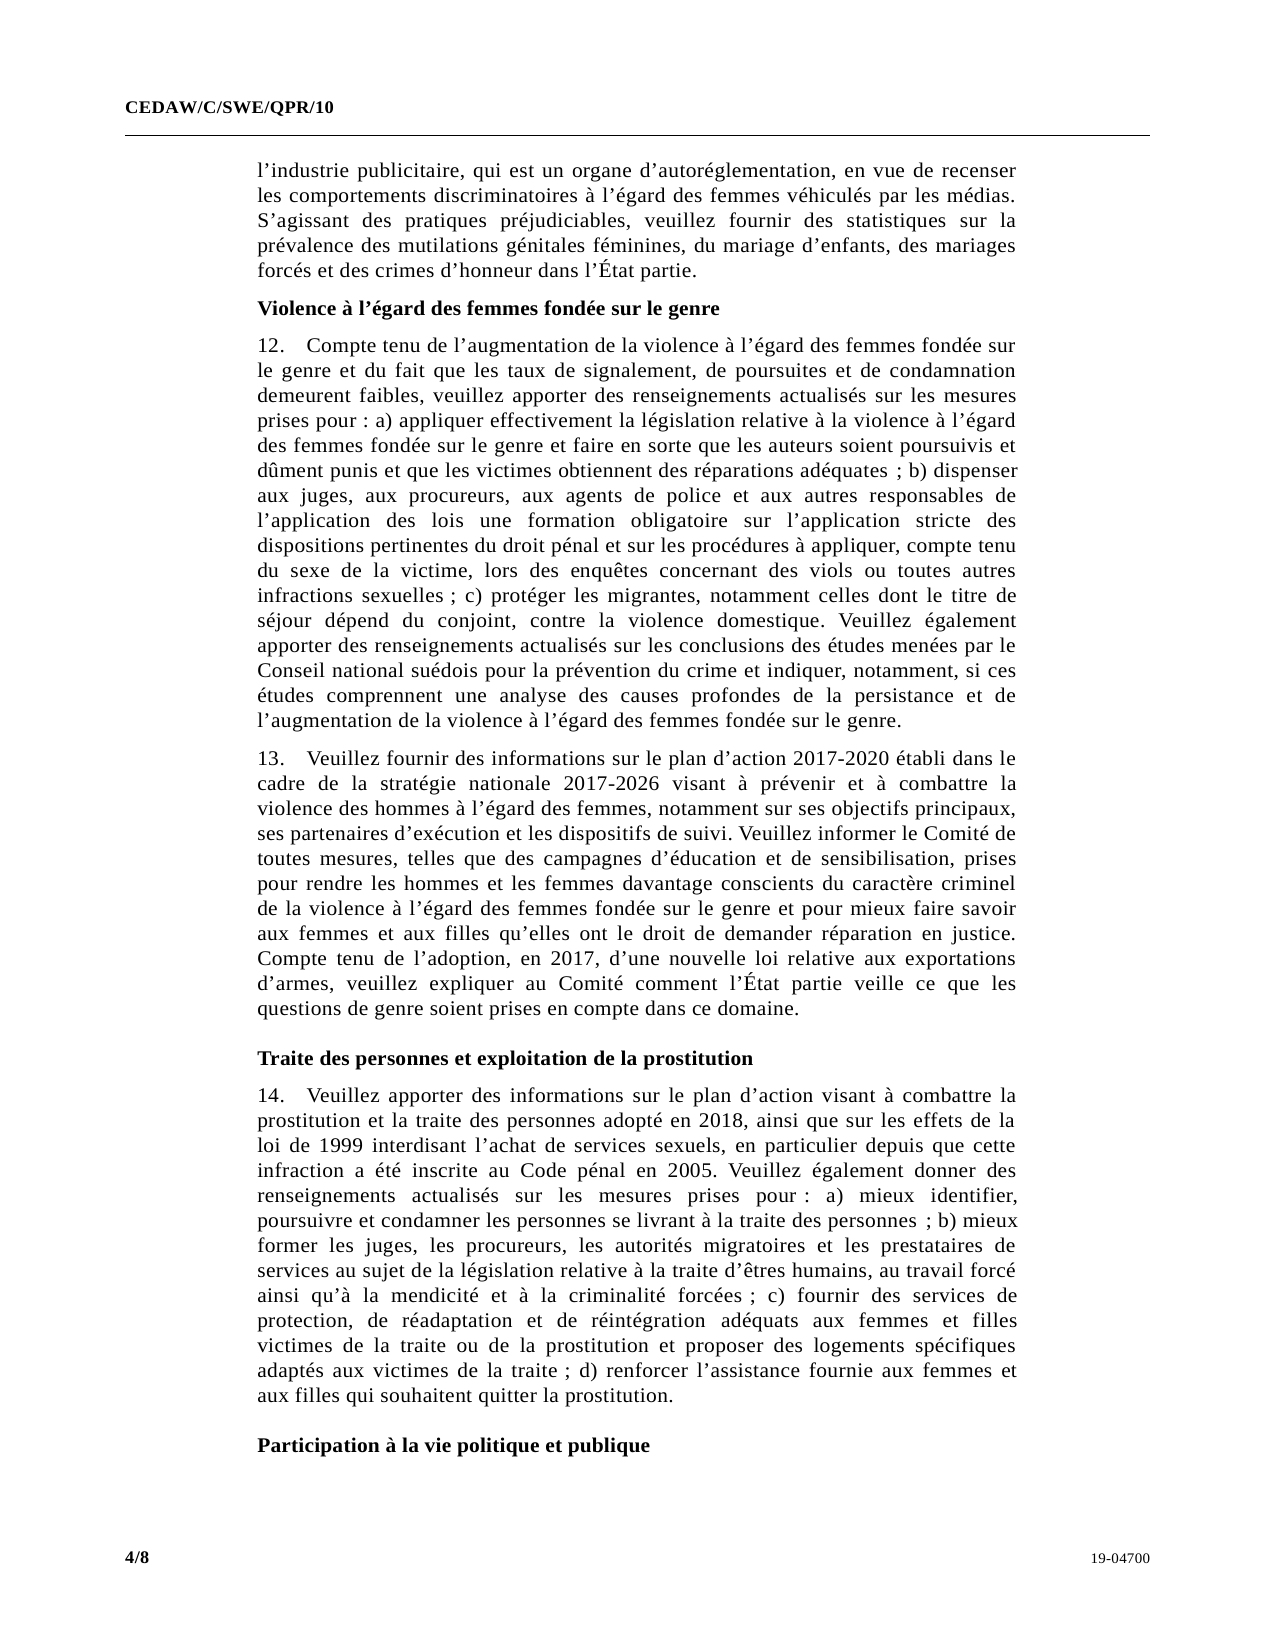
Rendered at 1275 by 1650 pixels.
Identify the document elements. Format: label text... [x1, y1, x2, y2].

list Veuillez fournir des informations sur le plan d’action 2017-2020 établi dans le cadre de la stratégie nationale 2017-2026 visant à prévenir et à combattre la violence des hommes à l’égard des femmes, notamment sur ses objectifs principaux, ses partenaires d’exécution et les dispositifs de suivi. Veuillez informer le Comité de toutes mesures, telles que des campagnes d’éducation et de sensibilisation, prises pour rendre les hommes et les femmes davantage conscients du caractère criminel de la violence à l’égard des femmes fondée sur le genre et pour mieux faire savoir aux femmes et aux filles qu’elles ont le droit de demander réparation en justice. Compte tenu de l’adoption, en 2017, d’une nouvelle loi relative aux exportations d’armes, veuillez expliquer au Comité comment l’État partie veille ce que les questions de genre soient prises en compte dans ce domaine. [257, 745, 1018, 1020]
list Veuillez apporter des informations sur le plan d’action visant à combattre la prostitution et la traite des personnes adopté en 2018, ainsi que sur les effets de la loi de 1999 interdisant l’achat de services sexuels, en particulier depuis que cette infraction a été inscrite au Code pénal en 2005. Veuillez également donner des renseignements actualisés sur les mesures prises pour : a) mieux identifier, poursuivre et condamner les personnes se livrant à la traite des personnes ; b) mieux former les juges, les procureurs, les autorités migratoires et les prestataires de services au sujet de la législation relative à la traite d’êtres humains, au travail forcé ainsi qu’à la mendicité et à la criminalité forcées ; c) fournir des services de protection, de réadaptation et de réintégration adéquats aux femmes et filles victimes de la traite ou de la prostitution et proposer des logements spécifiques adaptés aux victimes de la traite ; d) renforcer l’assistance fournie aux femmes et aux filles qui souhaitent quitter la prostitution. [257, 1082, 1018, 1407]
list Compte tenu de l’augmentation de la violence à l’égard des femmes fondée sur le genre et du fait que les taux de signalement, de poursuites et de condamnation demeurent faibles, veuillez apporter des renseignements actualisés sur les mesures prises pour : a) appliquer effectivement la législation relative à la violence à l’égard des femmes fondée sur le genre et faire en sorte que les auteurs soient poursuivis et dûment punis et que les victimes obtiennent des réparations adéquates ; b) dispenser aux juges, aux procureurs, aux agents de police et aux autres responsables de l’application des lois une formation obligatoire sur l’application stricte des dispositions pertinentes du droit pénal et sur les procédures à appliquer, compte tenu du sexe de la victime, lors des enquêtes concernant des viols ou toutes autres infractions sexuelles ; c) protéger les migrantes, notamment celles dont le titre de séjour dépend du conjoint, contre la violence domestique. Veuillez également apporter des renseignements actualisés sur les conclusions des études menées par le Conseil national suédois pour la prévention du crime et indiquer, notamment, si ces études comprennent une analyse des causes profondes de la persistance et de l’augmentation de la violence à l’égard des femmes fondée sur le genre. [257, 332, 1018, 732]
text Participation à la vie politique et publique [125, 1432, 1019, 1457]
text Traite des personnes et exploitation de la prostitution [125, 1045, 1019, 1070]
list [257, 157, 1018, 282]
text Violence à l’égard des femmes fondée sur le genre [125, 295, 1019, 320]
